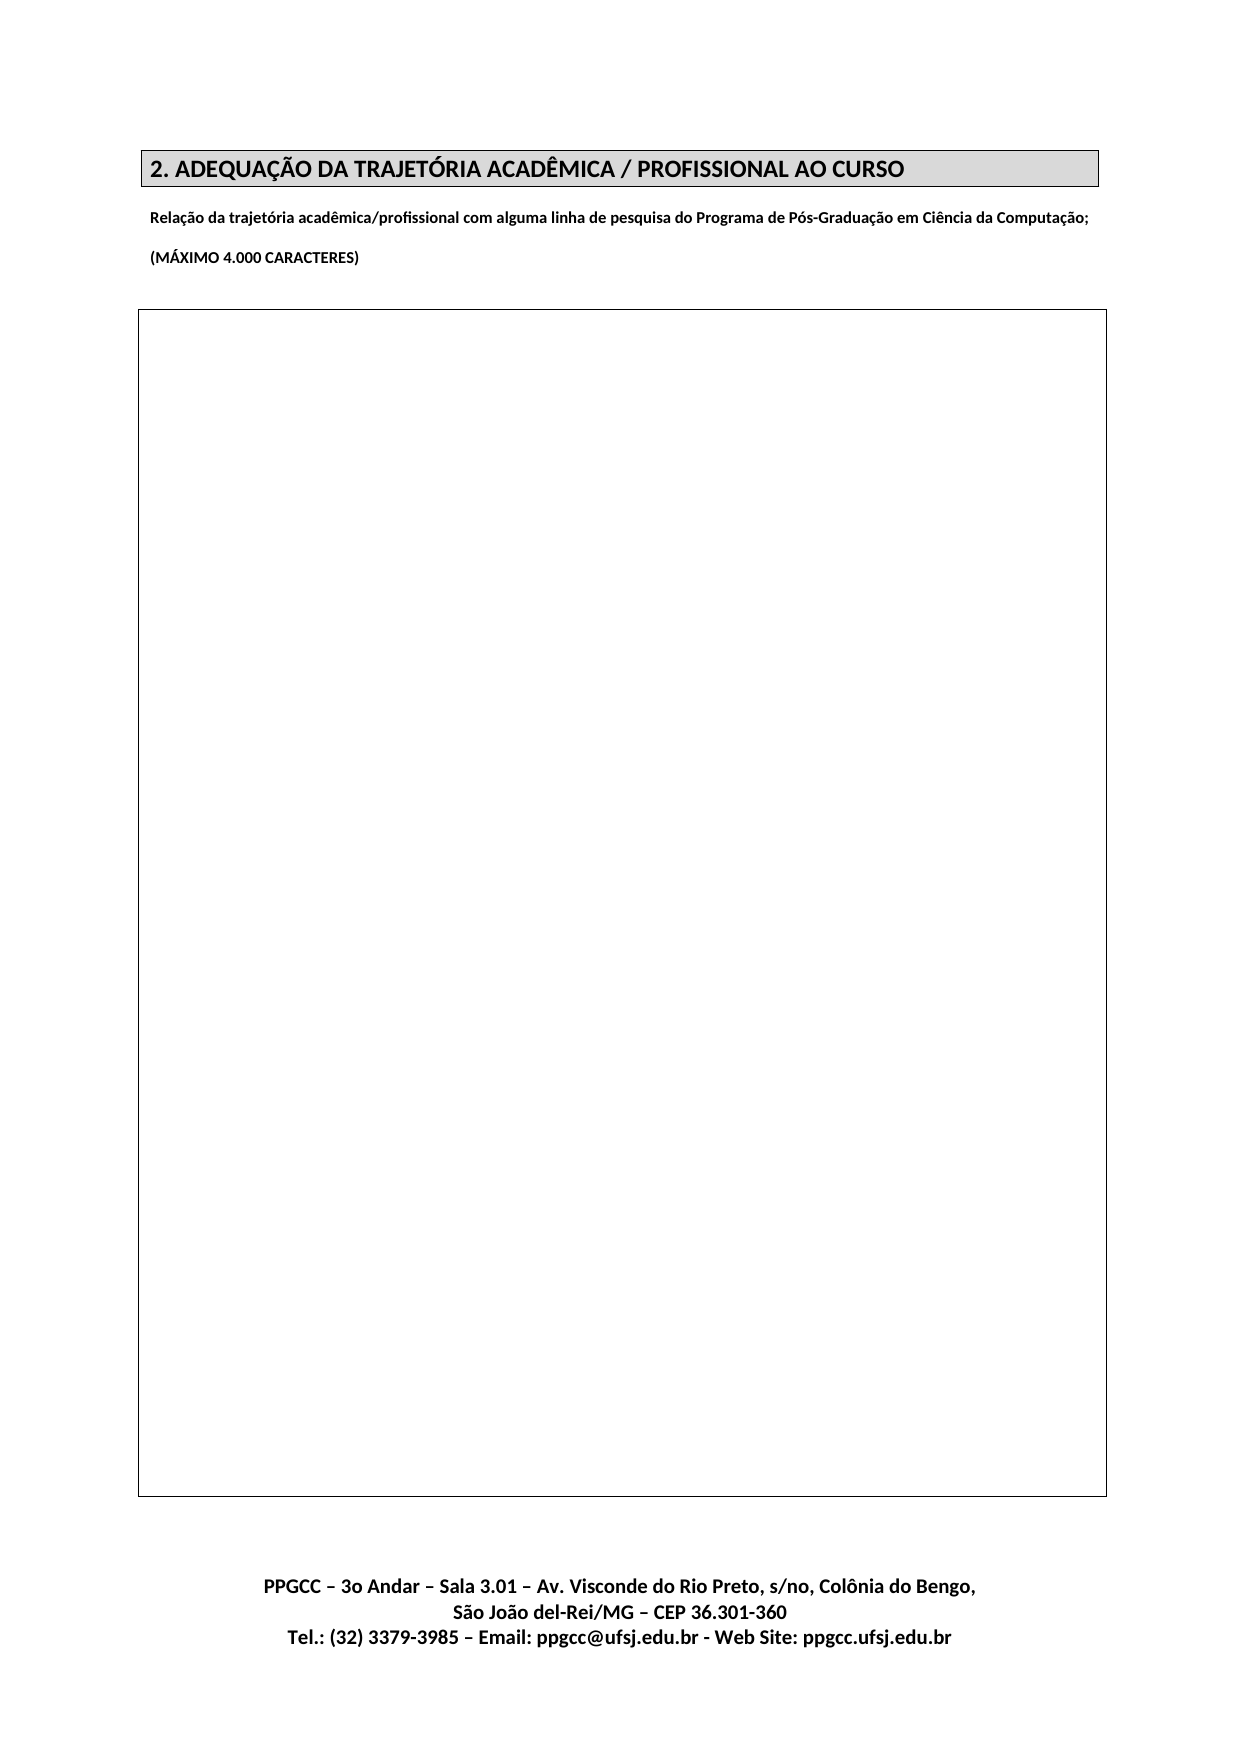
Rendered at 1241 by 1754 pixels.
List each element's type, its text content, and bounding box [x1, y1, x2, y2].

table_header [139, 310, 1106, 1496]
text (MÁXIMO 4.000 CARACTERES) [150, 248, 1090, 268]
text 2. ADEQUAÇÃO DA TRAJETÓRIA ACADÊMICA / PROFISSIONAL AO CURSO [142, 151, 1098, 186]
text Relação da trajetória acadêmica/profissional com alguma linha de pesquisa do Programa de Pós-Graduação em Ciência da Computação; [150, 207, 1090, 227]
